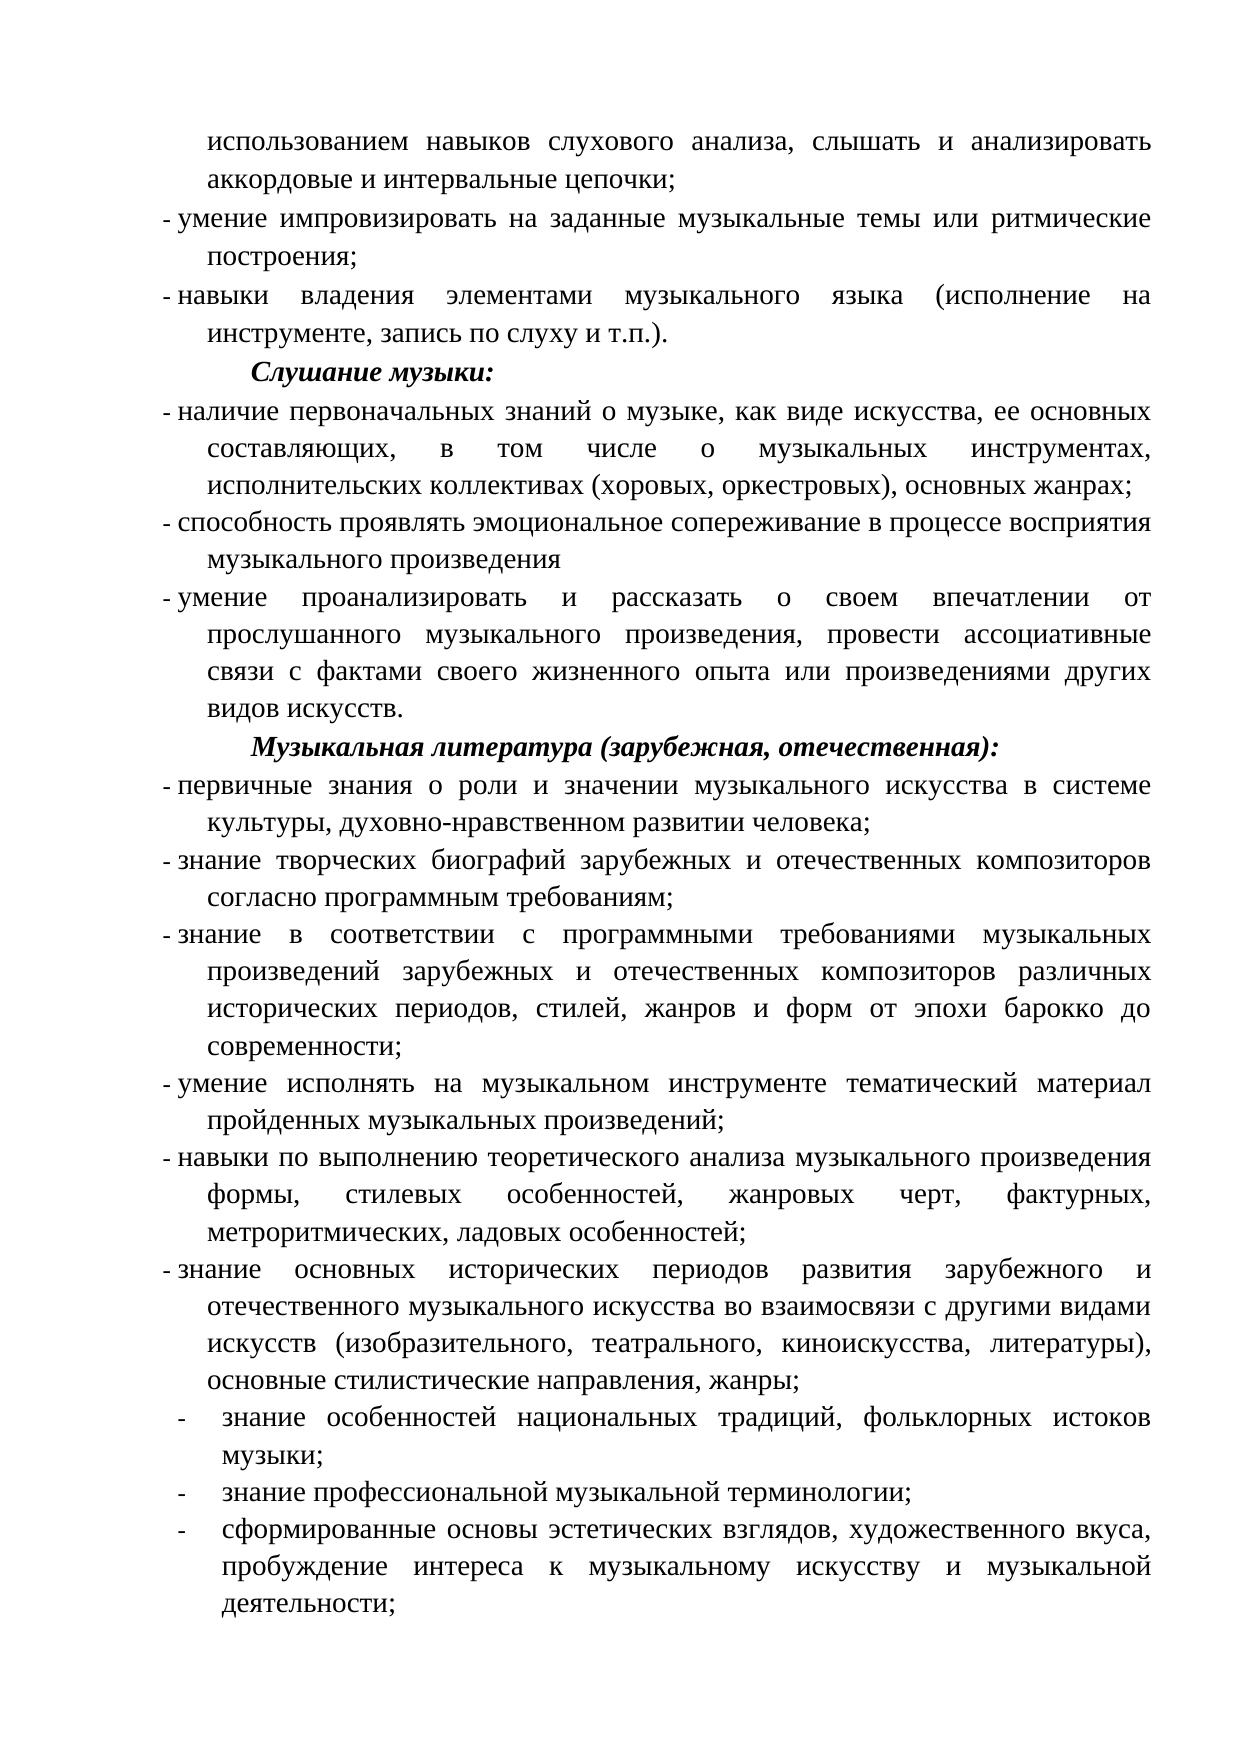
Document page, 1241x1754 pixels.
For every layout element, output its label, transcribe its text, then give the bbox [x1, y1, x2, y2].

list сформированные основы эстетических взглядов, художественного вкуса, пробуждение интереса к музыкальному искусству и музыкальной деятельности; [177, 1511, 1152, 1619]
list знание особенностей национальных традиций, фольклорных истоков музыки; [177, 1399, 1152, 1470]
list первичные знания о роли и значении музыкального искусства в системе культуры, духовно-нравственном развитии человека; [162, 767, 1152, 838]
list способность проявлять эмоциональное сопереживание в процессе восприятия музыкального произведения [162, 504, 1152, 575]
list навыки владения элементами музыкального языка (исполнение на инструменте, запись по слуху и т.п.). [162, 277, 1152, 349]
list умение исполнять на музыкальном инструменте тематический материал пройденных музыкальных произведений; [162, 1065, 1152, 1136]
list знание профессиональной музыкальной терминологии; [177, 1474, 1152, 1507]
list навыки по выполнению теоретического анализа музыкального произведения формы, стилевых особенностей, жанровых черт, фактурных, метроритмических, ладовых особенностей; [162, 1139, 1152, 1247]
list наличие первоначальных знаний о музыке, как виде искусства, ее основных составляющих, в том числе о музыкальных инструментах, исполнительских коллективах (хоровых, оркестровых), основных жанрах; [162, 393, 1152, 501]
list умение импровизировать на заданные музыкальные темы или ритмические построения; [162, 200, 1152, 272]
text Музыкальная литература (зарубежная, отечественная): [251, 729, 1152, 762]
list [162, 123, 1152, 195]
text Слушание музыки: [251, 354, 1152, 388]
list знание в соответствии с программными требованиями музыкальных произведений зарубежных и отечественных композиторов различных исторических периодов, стилей, жанров и форм от эпохи барокко до современности; [162, 916, 1152, 1061]
list умение проанализировать и рассказать о своем впечатлении от прослушанного музыкального произведения, провести ассоциативные связи с фактами своего жизненного опыта или произведениями других видов искусств. [162, 579, 1152, 724]
list знание основных исторических периодов развития зарубежного и отечественного музыкального искусства во взаимосвязи с другими видами искусств (изобразительного, театрального, киноискусства, литературы), основные стилистические направления, жанры; [162, 1251, 1152, 1396]
list знание творческих биографий зарубежных и отечественных композиторов согласно программным требованиям; [162, 842, 1152, 912]
